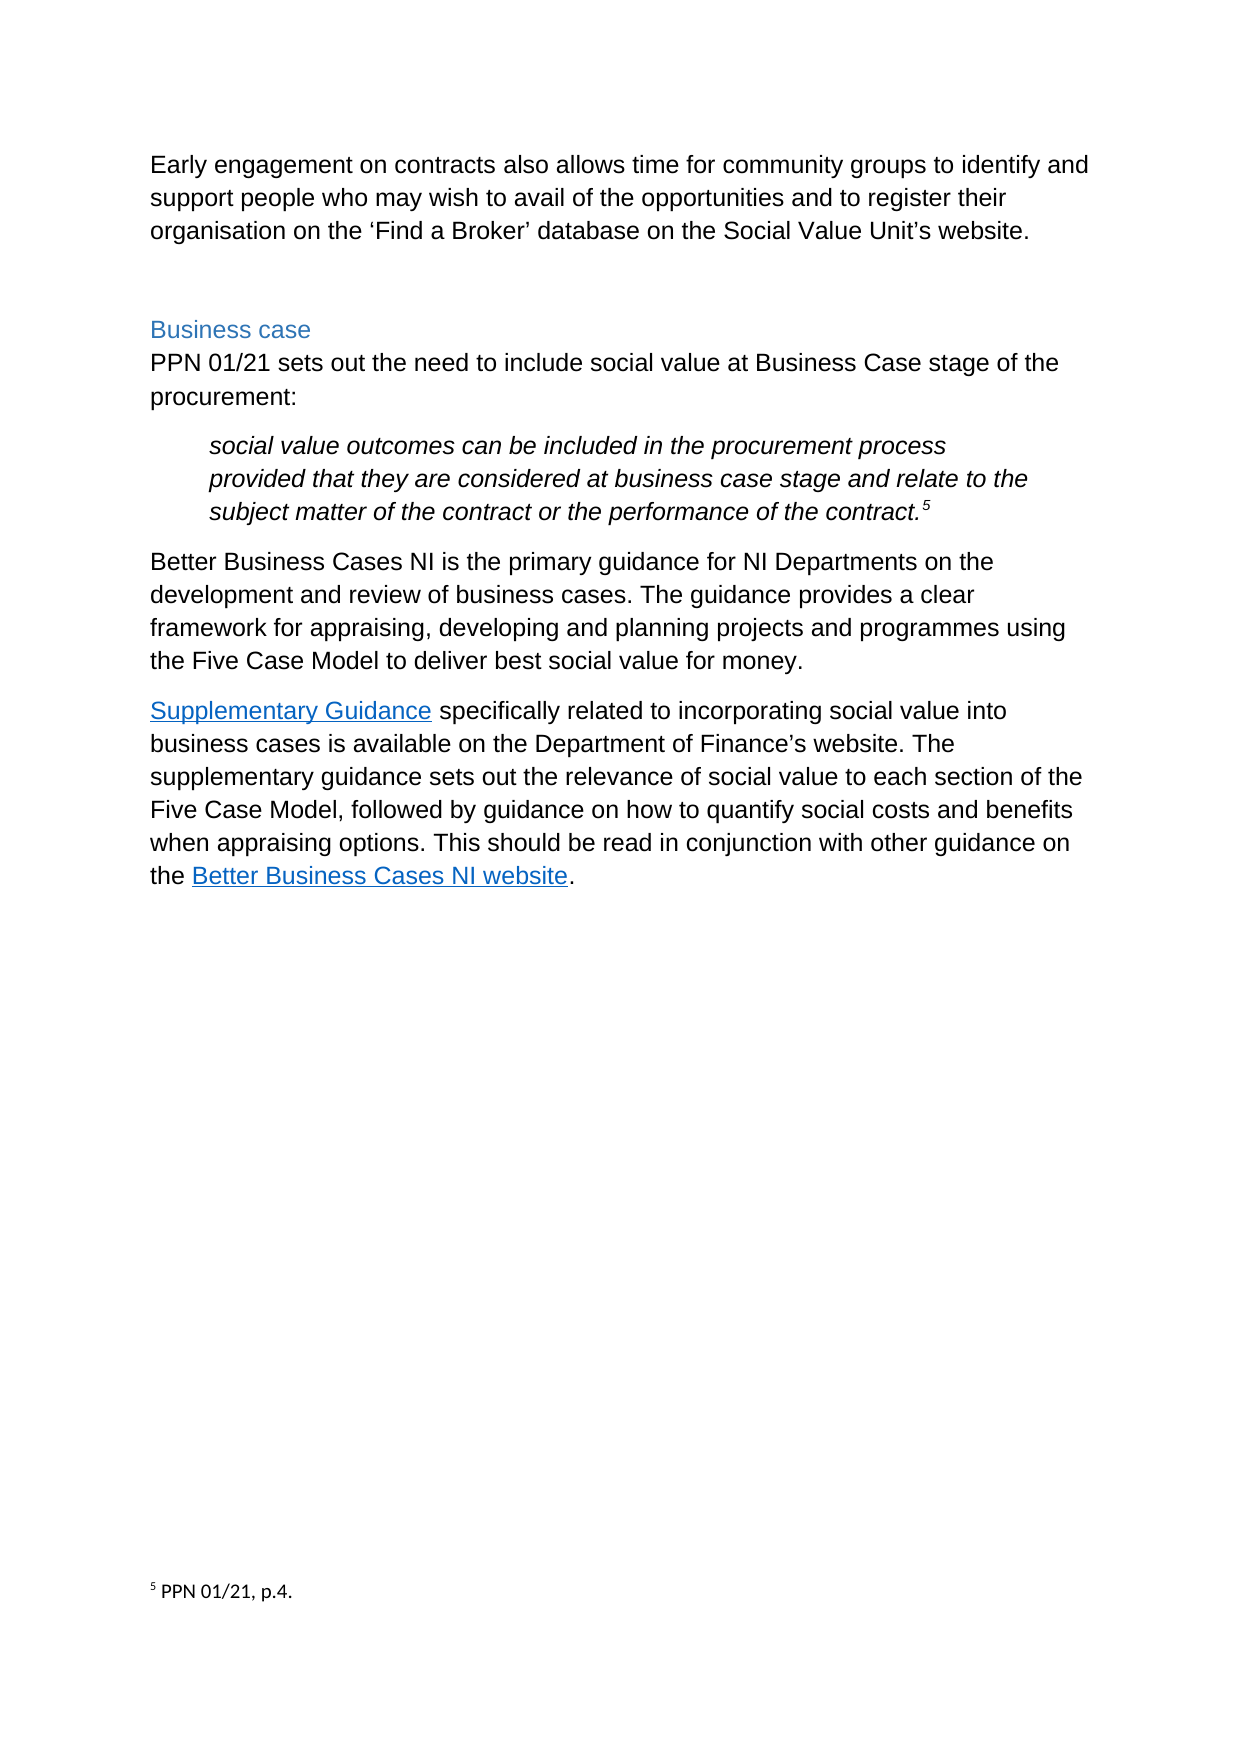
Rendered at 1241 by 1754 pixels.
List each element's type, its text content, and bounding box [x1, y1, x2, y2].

text PPN 01/21 sets out the need to include social value at Business Case stage of the procurement: [150, 348, 1090, 410]
text Early engagement on contracts also allows time for community groups to identify and support people who may wish to avail of the opportunities and to register their organisation on the ‘Find a Broker’ database on the Social Value Unit’s website. [150, 150, 1090, 245]
subtitle Business case [150, 315, 1090, 344]
text Supplementary Guidance specifically related to incorporating social value into business cases is available on the Department of Finance’s website. The supplementary guidance sets out the relevance of social value to each section of the Five Case Model, followed by guidance on how to quantify social costs and benefits when appraising options. This should be read in conjunction with other guidance on the Better Business Cases NI website. [150, 696, 1090, 889]
text Better Business Cases NI is the primary guidance for NI Departments on the development and review of business cases. The guidance provides a clear framework for appraising, developing and planning projects and programmes using the Five Case Model to deliver best social value for money. [150, 547, 1095, 675]
text social value outcomes can be included in the procurement process provided that they are considered at business case stage and relate to the subject matter of the contract or the performance of the contract. [209, 431, 1036, 526]
